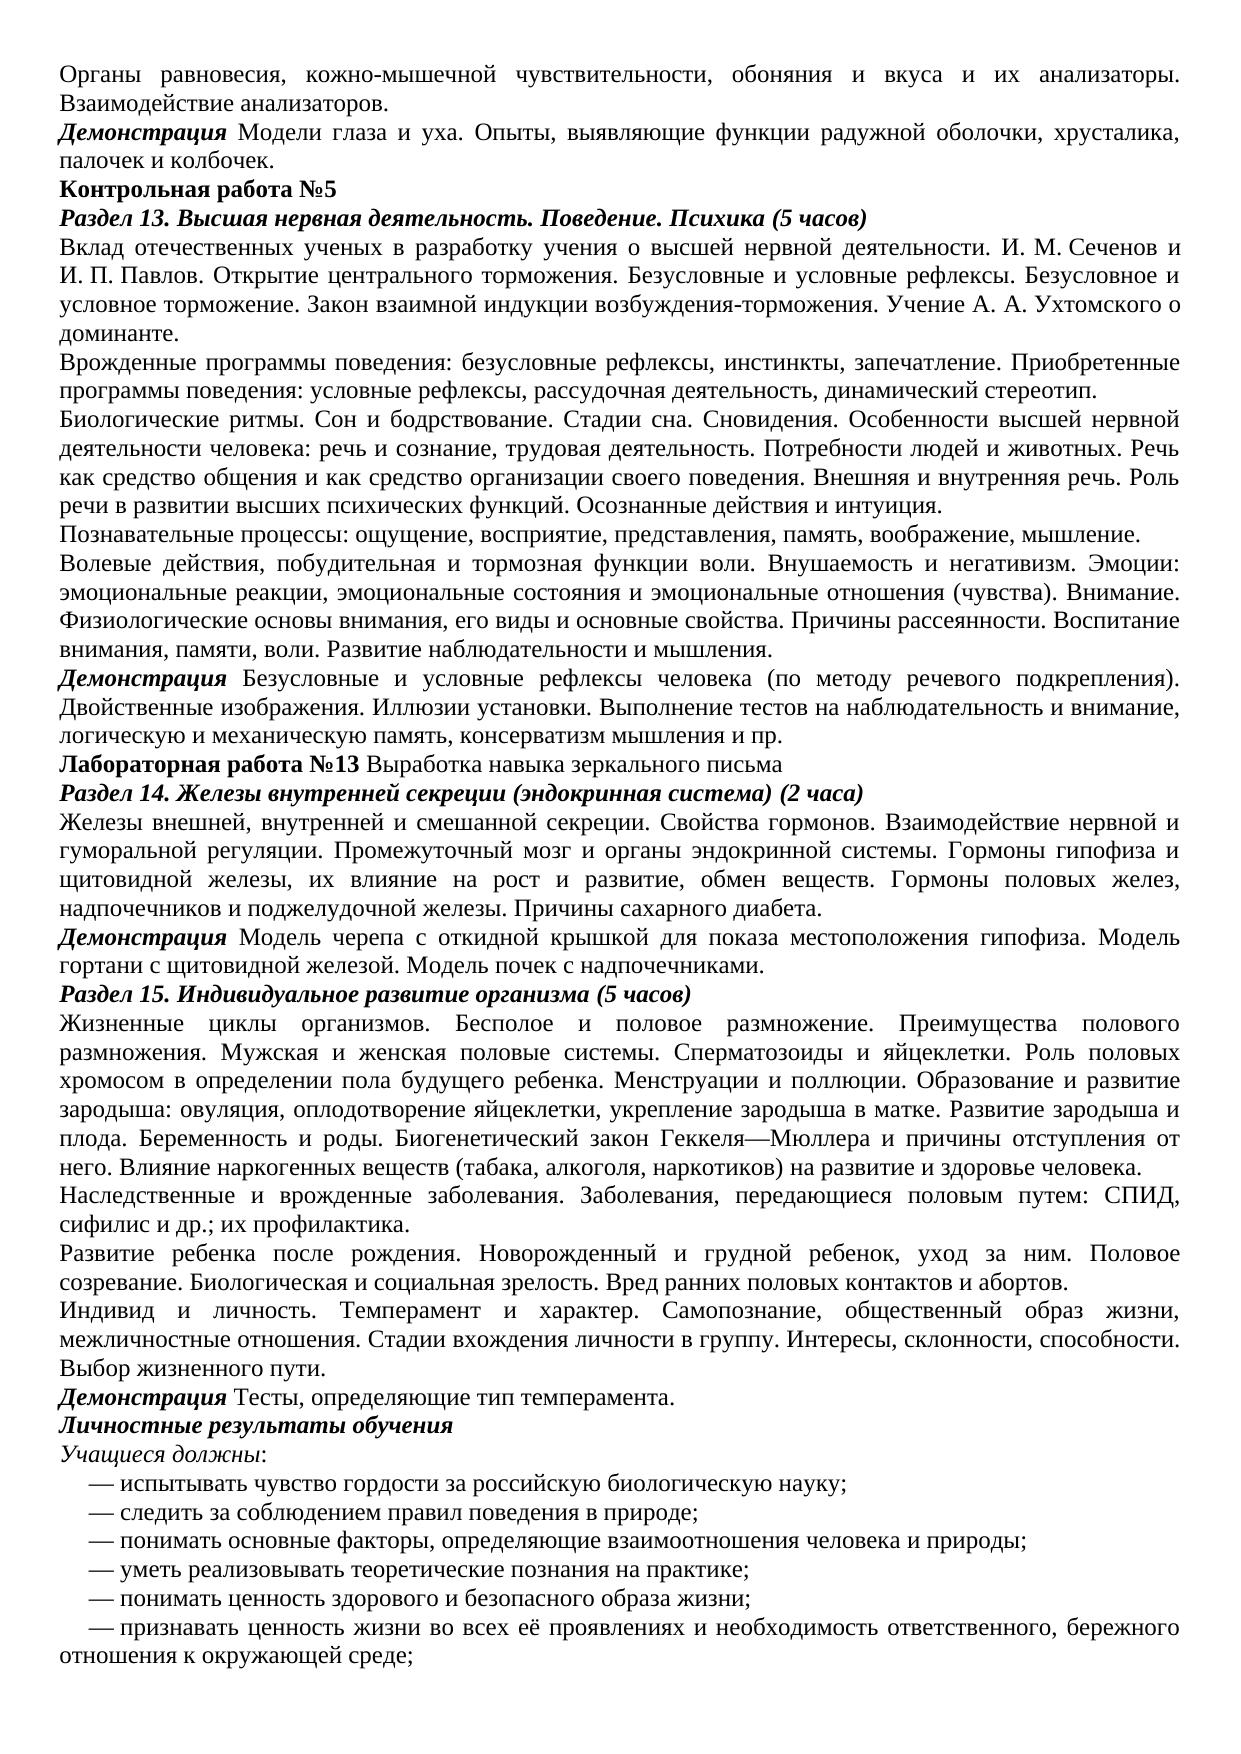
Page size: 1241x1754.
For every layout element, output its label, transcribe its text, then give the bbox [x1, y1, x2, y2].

text — испытывать чувство гордости за российскую биологическую науку; [59, 1468, 1181, 1497]
text Развитие ребенка после рождения. Новорожденный и грудной ребенок, уход за ним. Половое созревание. Биологическая и социальная зрелость. Вред ранних половых контактов и абортов. [59, 1238, 1181, 1295]
text Раздел 14. Железы внутренней секреции (эндокринная система) (2 часа) [59, 778, 1181, 807]
text Наследственные и врожденные заболевания. Заболевания, передающиеся половым путем: СПИД, сифилис и др.; их профилактика. [59, 1180, 1181, 1238]
text Раздел 13. Высшая нервная деятельность. Поведение. Психика (5 часов) [59, 203, 1181, 232]
text Демонстрация Модель черепа с откидной крышкой для показа местоположения гипофиза. Модель гортани с щитовидной железой. Модель почек с надпочечниками. [59, 922, 1181, 979]
text Органы равновесия, кожно-мышечной чувствительности, обоняния и вкуса и их анализаторы. Взаимодействие анализаторов. [59, 59, 1181, 117]
text Личностные результаты обучения [59, 1410, 1181, 1439]
text Демонстрация Безусловные и условные рефлексы человека (по методу речевого подкрепления). Двойственные изображения. Иллюзии установки. Выполнение тестов на наблюдательность и внимание, логическую и механическую память, консерватизм мышления и пр. [59, 663, 1181, 749]
text — следить за соблюдением правил поведения в природе; [59, 1497, 1181, 1525]
text Железы внешней, внутренней и смешанной секреции. Свойства гормонов. Взаимодействие нервной и гуморальной регуляции. Промежуточный мозг и органы эндокринной системы. Гормоны гипофиза и щитовидной железы, их влияние на рост и развитие, обмен веществ. Гормоны половых желез, надпочечников и поджелудочной железы. Причины сахарного диабета. [59, 807, 1181, 922]
text Врожденные программы поведения: безусловные рефлексы, инстинкты, запечатление. Приобретенные программы поведения: условные рефлексы, рассудочная деятельность, динамический стереотип. [59, 347, 1181, 404]
text — уметь реализовывать теоретические познания на практике; [59, 1554, 1181, 1583]
text — понимать ценность здорового и безопасного образа жизни; [59, 1583, 1181, 1612]
text Волевые действия, побудительная и тормозная функции воли. Внушаемость и негативизм. Эмоции: эмоциональные реакции, эмоциональные состояния и эмоциональные отношения (чувства). Внимание. Физиологические основы внимания, его виды и основные свойства. Причины рассеянности. Воспитание внимания, памяти, воли. Развитие наблюдательности и мышления. [59, 548, 1181, 663]
text Контрольная работа №5 [59, 174, 1181, 203]
text Раздел 15. Индивидуальное развитие организма (5 часов) [59, 979, 1181, 1008]
text Познавательные процессы: ощущение, восприятие, представления, память, воображение, мышление. [59, 519, 1181, 548]
text Индивид и личность. Темперамент и характер. Самопознание, общественный образ жизни, межличностные отношения. Стадии вхождения личности в группу. Интересы, склонности, способности. Выбор жизненного пути. [59, 1295, 1181, 1382]
text — понимать основные факторы, определяющие взаимоотношения человека и природы; [59, 1525, 1181, 1554]
text Лабораторная работа №13 Выработка навыка зеркального письма [59, 749, 1181, 778]
text Демонстрация Модели глаза и уха. Опыты, выявляющие функции радужной оболочки, хрусталика, палочек и колбочек. [59, 117, 1181, 174]
text — признавать ценность жизни во всех её проявлениях и необходимость ответственного, бережного отношения к окружающей среде; [59, 1612, 1181, 1669]
text Вклад отечественных ученых в разработку учения о высшей нервной деятельности. И. М. Сеченов и И. П. Павлов. Открытие центрального торможения. Безусловные и условные рефлексы. Безусловное и условное торможение. Закон взаимной индукции возбуждения-торможения. Учение А. А. Ухтомского о доминанте. [59, 232, 1181, 347]
text Биологические ритмы. Сон и бодрствование. Стадии сна. Сновидения. Особенности высшей нервной деятельности человека: речь и сознание, трудовая деятельность. Потребности людей и животных. Речь как средство общения и как средство организации своего поведения. Внешняя и внутренняя речь. Роль речи в развитии высших психических функций. Осознанные действия и интуиция. [59, 404, 1181, 519]
text Учащиеся должны: [59, 1439, 1181, 1468]
text Демонстрация Тесты, определяющие тип темперамента. [59, 1382, 1181, 1410]
text Жизненные циклы организмов. Бесполое и половое размножение. Преимущества полового размножения. Мужская и женская половые системы. Сперматозоиды и яйцеклетки. Роль половых хромосом в определении пола будущего ребенка. Менструации и поллюции. Образование и развитие зародыша: овуляция, оплодотворение яйцеклетки, укрепление зародыша в матке. Развитие зародыша и плода. Беременность и роды. Биогенетический закон Геккеля—Мюллера и причины отступления от него. Влияние наркогенных веществ (табака, алкоголя, наркотиков) на развитие и здоровье человека. [59, 1008, 1181, 1180]
